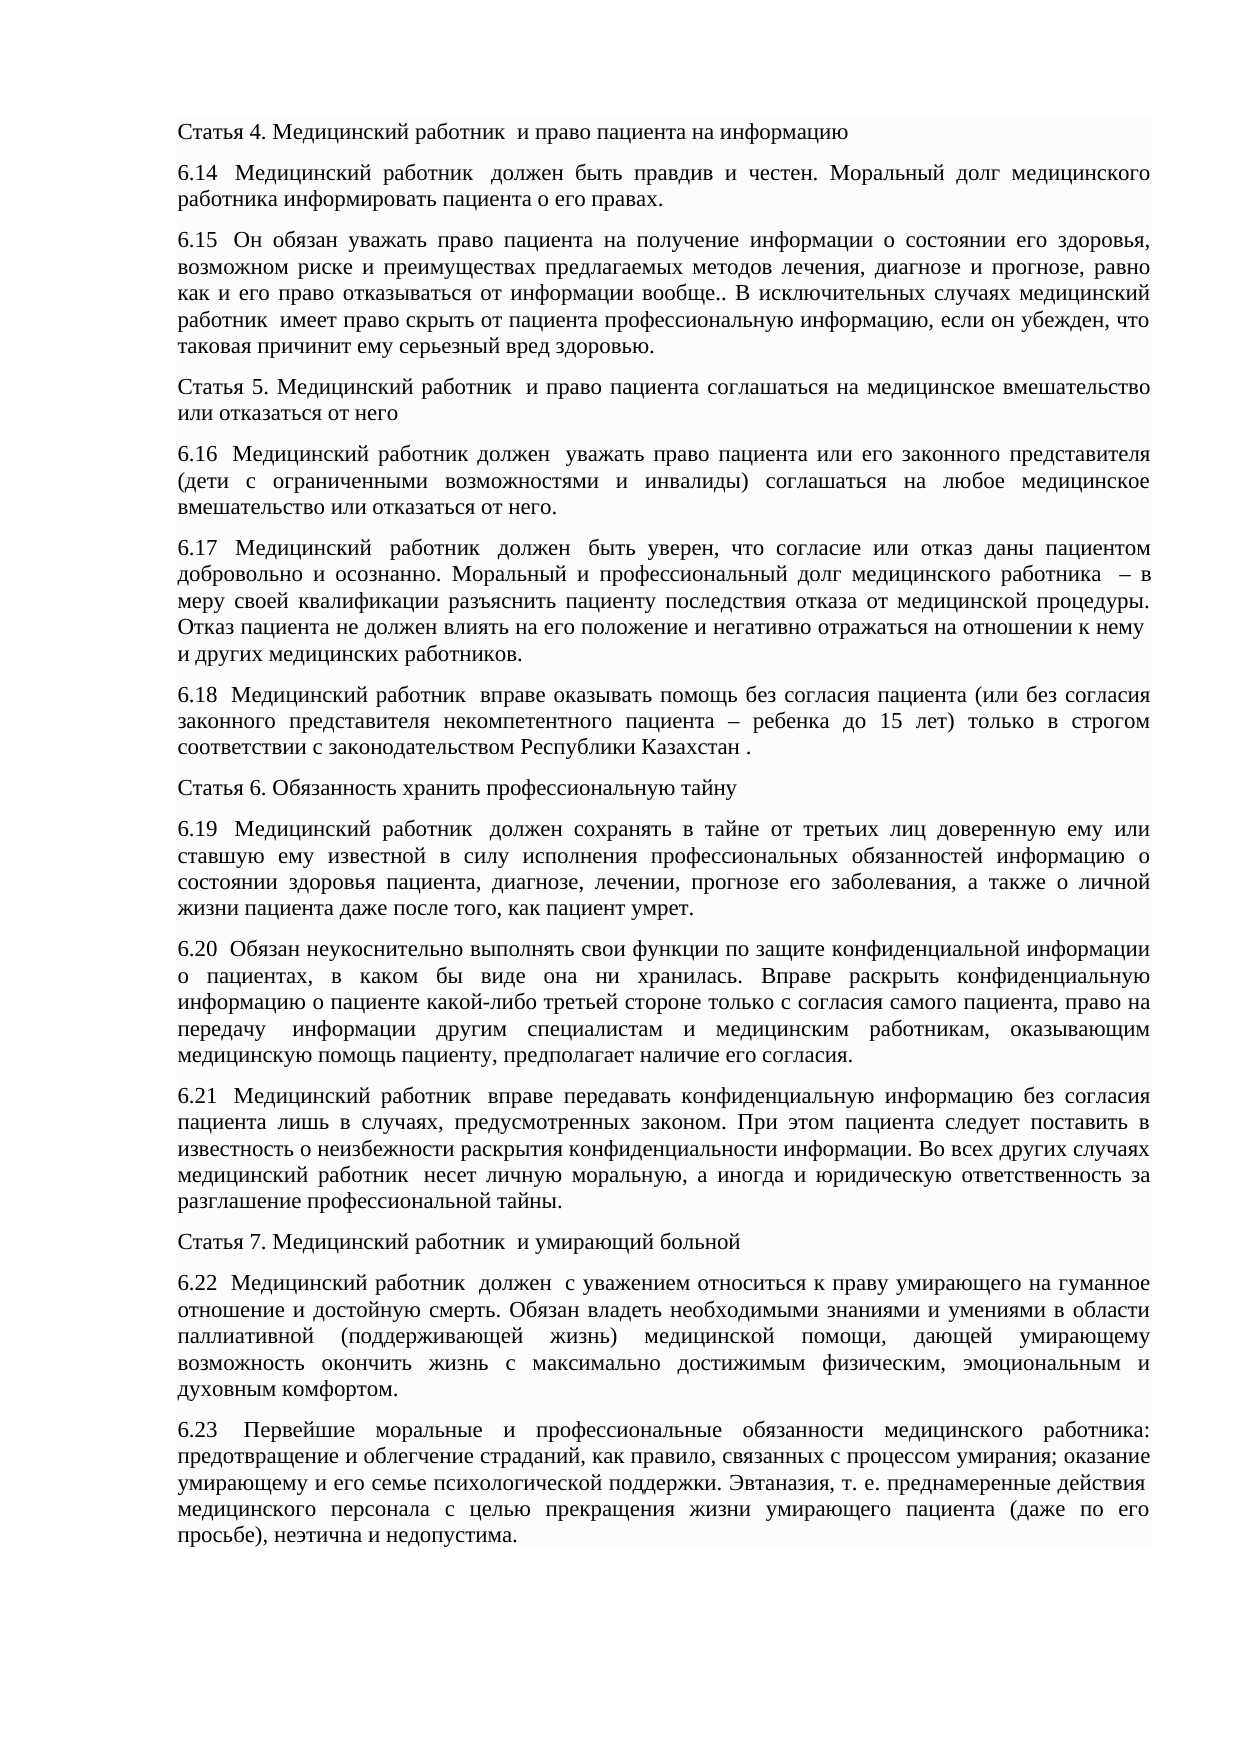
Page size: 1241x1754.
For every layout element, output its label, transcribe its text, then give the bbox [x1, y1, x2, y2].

text 6.23 Первейшие моральные и профессиональные обязанности медицинского работника: предотвращение и облегчение страданий, как правило, связанных с процессом умирания; оказание умирающему и его семье психологической поддержки. Эвтаназия, т. е. преднамеренные действия медицинского персонала с целью прекращения жизни умирающего пациента (даже по его просьбе), неэтична и недопустима. [177, 1416, 1152, 1548]
text 6.20 Обязан неукоснительно выполнять свои функции по защите конфиденциальной информации о пациентах, в каком бы виде она ни хранилась. Вправе раскрыть конфиденциальную информацию о пациенте какой-либо третьей стороне только с согласия самого пациента, право на передачу информации другим специалистам и медицинским работникам, оказывающим медицинскую помощь пациенту, предполагает наличие его согласия. [177, 936, 1152, 1067]
text 6.17 Медицинский работник должен быть уверен, что согласие или отказ даны пациентом добровольно и осознанно. Моральный и профессиональный долг медицинского работника – в меру своей квалификации разъяснить пациенту последствия отказа от медицинской процедуры. Отказ пациента не должен влиять на его положение и негативно отражаться на отношении к нему и других медицинских работников. [177, 534, 1152, 666]
text Статья 6. Обязанность хранить профессиональную тайну [177, 774, 1152, 801]
text 6.16 Медицинский работник должен уважать право пациента или его законного представителя (дети с ограниченными возможностями и инвалиды) соглашаться на любое медицинское вмешательство или отказаться от него. [177, 440, 1152, 519]
text 6.22 Медицинский работник должен с уважением относиться к праву умирающего на гуманное отношение и достойную смерть. Обязан владеть необходимыми знаниями и умениями в области паллиативной (поддерживающей жизнь) медицинской помощи, дающей умирающему возможность окончить жизнь с максимально достижимым физическим, эмоциональным и духовным комфортом. [177, 1269, 1152, 1401]
text 6.19 Медицинский работник должен сохранять в тайне от третьих лиц доверенную ему или ставшую ему известной в силу исполнения профессиональных обязанностей информацию о состоянии здоровья пациента, диагнозе, лечении, прогнозе его заболевания, а также о личной жизни пациента даже после того, как пациент умрет. [177, 815, 1152, 921]
text 6.18 Медицинский работник вправе оказывать помощь без согласия пациента (или без согласия законного представителя некомпетентного пациента – ребенка до 15 лет) только в строгом соответствии с законодательством Республики Казахстан . [177, 681, 1152, 760]
text 6.21 Медицинский работник вправе передавать конфиденциальную информацию без согласия пациента лишь в случаях, предусмотренных законом. При этом пациента следует поставить в известность о неизбежности раскрытия конфиденциальности информации. Во всех других случаях медицинский работник несет личную моральную, а иногда и юридическую ответственность за разглашение профессиональной тайны. [177, 1082, 1152, 1214]
text 6.14 Медицинский работник должен быть правдив и честен. Моральный долг медицинского работника информировать пациента о его правах. [177, 159, 1152, 212]
text 6.15 Он обязан уважать право пациента на получение информации о состоянии его здоровья, возможном риске и преимуществах предлагаемых методов лечения, диагнозе и прогнозе, равно как и его право отказываться от информации вообще.. В исключительных случаях медицинский работник имеет право скрыть от пациента профессиональную информацию, если он убежден, что таковая причинит ему серьезный вред здоровью. [177, 227, 1152, 358]
text Статья 7. Медицинский работник и умирающий больной [177, 1228, 1152, 1255]
text Статья 4. Медицинский работник и право пациента на информацию [177, 118, 1152, 144]
text Статья 5. Медицинский работник и право пациента соглашаться на медицинское вмешательство или отказаться от него [177, 373, 1152, 426]
